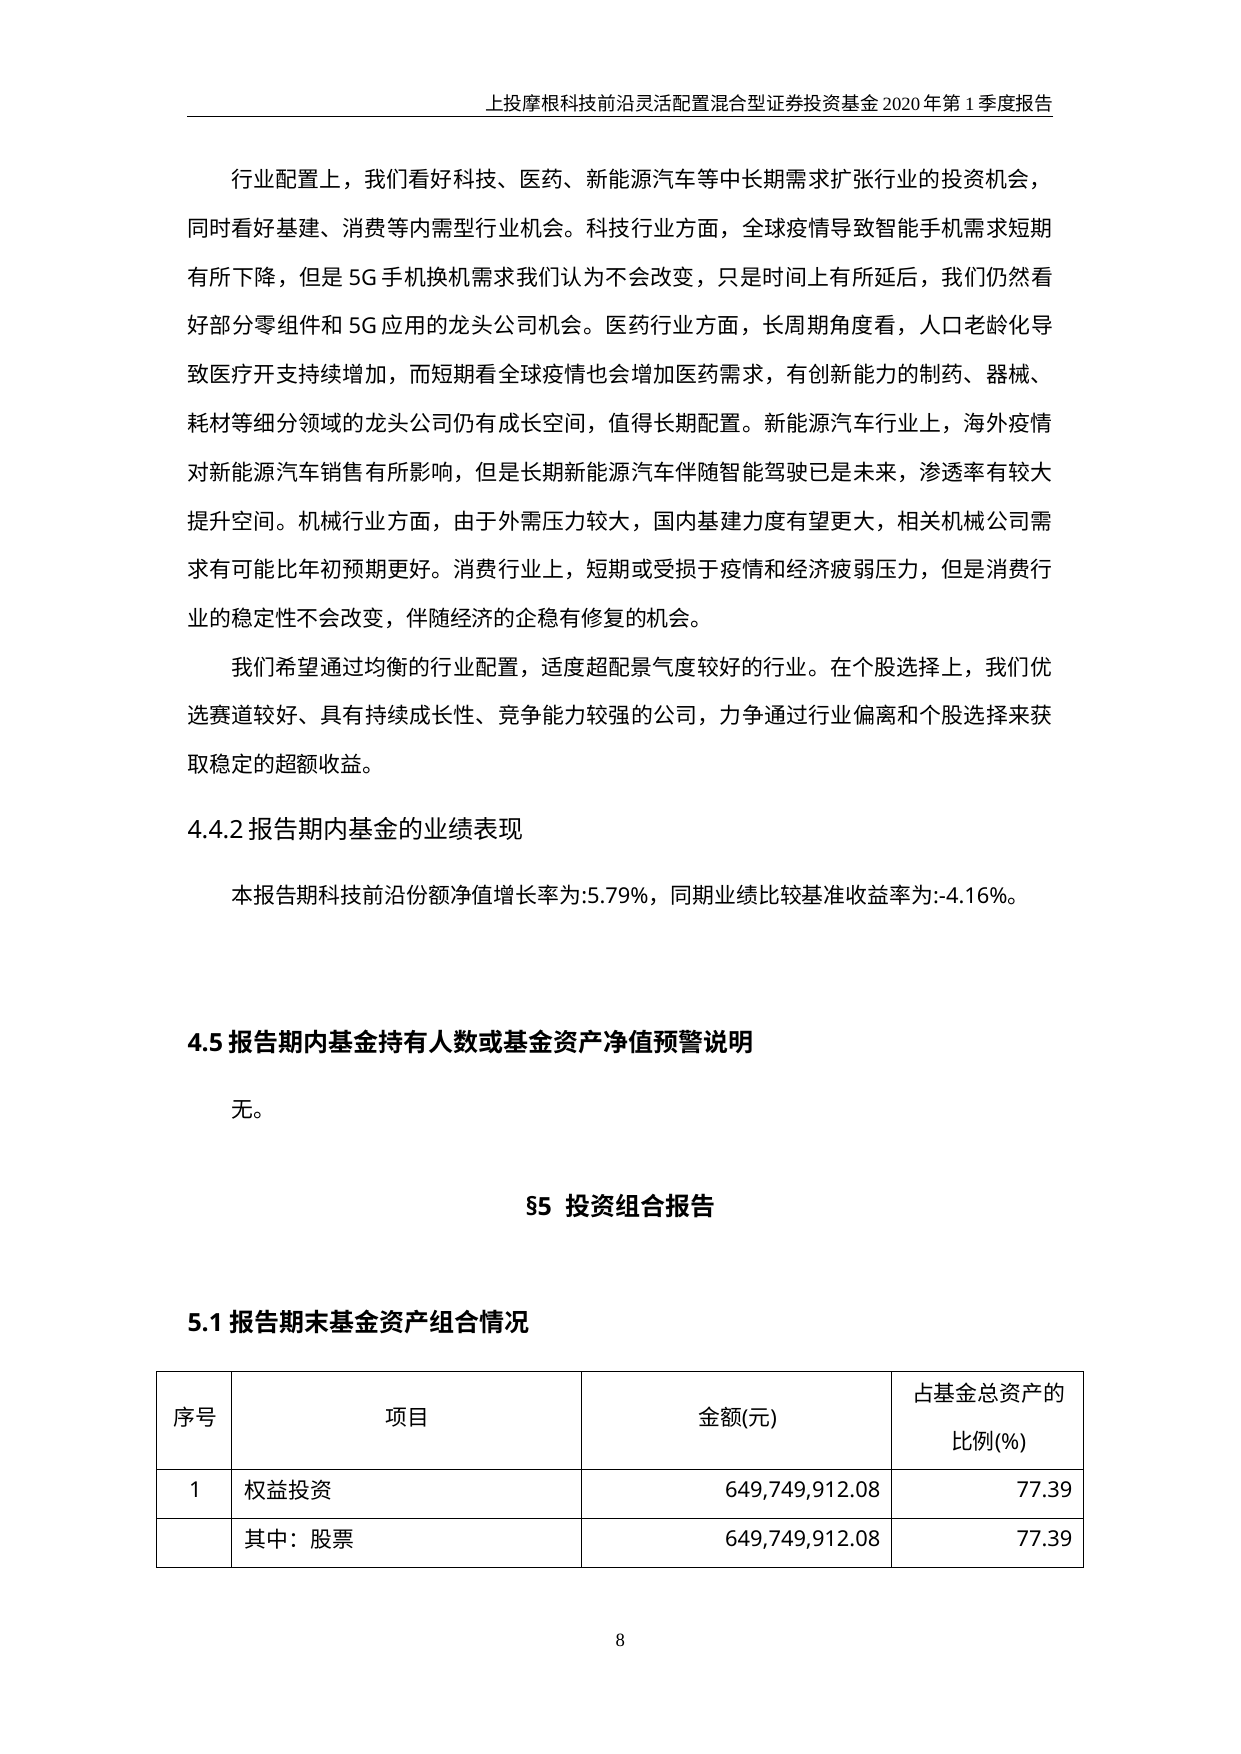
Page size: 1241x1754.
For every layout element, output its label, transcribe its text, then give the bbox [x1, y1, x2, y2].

text 5.1 报告期末基金资产组合情况 [187, 1288, 1053, 1353]
text 4.5报告期内基金持有人数或基金资产净值预警说明 [187, 1008, 1053, 1073]
table_cell [157, 1519, 231, 1567]
table_header 占基金总资产的比例(%) [892, 1372, 1083, 1469]
text 4.4.2报告期内基金的业绩表现 [187, 795, 1053, 860]
table_header 金额(元) [582, 1372, 891, 1469]
table_cell 649,749,912.08 [582, 1519, 891, 1567]
text 行业配置上，我们看好科技、医药、新能源汽车等中长期需求扩张行业的投资机会，同时看好基建、消费等内需型行业机会。科技行业方面，全球疫情导致智能手机需求短期有所下降，但是5G手机换机需求我们认为不会改变，只是时间上有所延后，我们仍然看好部分零组件和5G应用的龙头公司机会。医药行业方面，长周期角度看，人口老龄化导致医疗开支持续增加，而短期看全球疫情也会增加医药需求，有创新能力的制药、器械、耗材等细分领域的龙头公司仍有成长空间，值得长期配置。新能源汽车行业上，海外疫情对新能源汽车销售有所影响，但是长期新能源汽车伴随智能驾驶已是未来，渗透率有较大提升空间。机械行业方面，由于外需压力较大，国内基建力度有望更大，相关机械公司需求有可能比年初预期更好。消费行业上，短期或受损于疫情和经济疲弱压力，但是消费行业的稳定性不会改变，伴随经济的企稳有修复的机会。 [187, 162, 1053, 633]
table_cell 649,749,912.08 [582, 1470, 891, 1518]
subtitle §5 投资组合报告 [187, 1172, 1053, 1237]
table_cell 77.39 [892, 1519, 1083, 1567]
table_cell 1 [157, 1470, 231, 1518]
table_header 序号 [157, 1372, 231, 1469]
table_cell 权益投资 [232, 1470, 581, 1518]
table_cell 77.39 [892, 1470, 1083, 1518]
text 我们希望通过均衡的行业配置，适度超配景气度较好的行业。在个股选择上，我们优选赛道较好、具有持续成长性、竞争能力较强的公司，力争通过行业偏离和个股选择来获取稳定的超额收益。 [187, 649, 1053, 779]
text 本报告期科技前沿份额净值增长率为:5.79%，同期业绩比较基准收益率为:-4.16%。 [187, 878, 1053, 911]
table_header 项目 [232, 1372, 581, 1469]
table_cell 其中：股票 [232, 1519, 581, 1567]
text 无。 [187, 1091, 1053, 1124]
